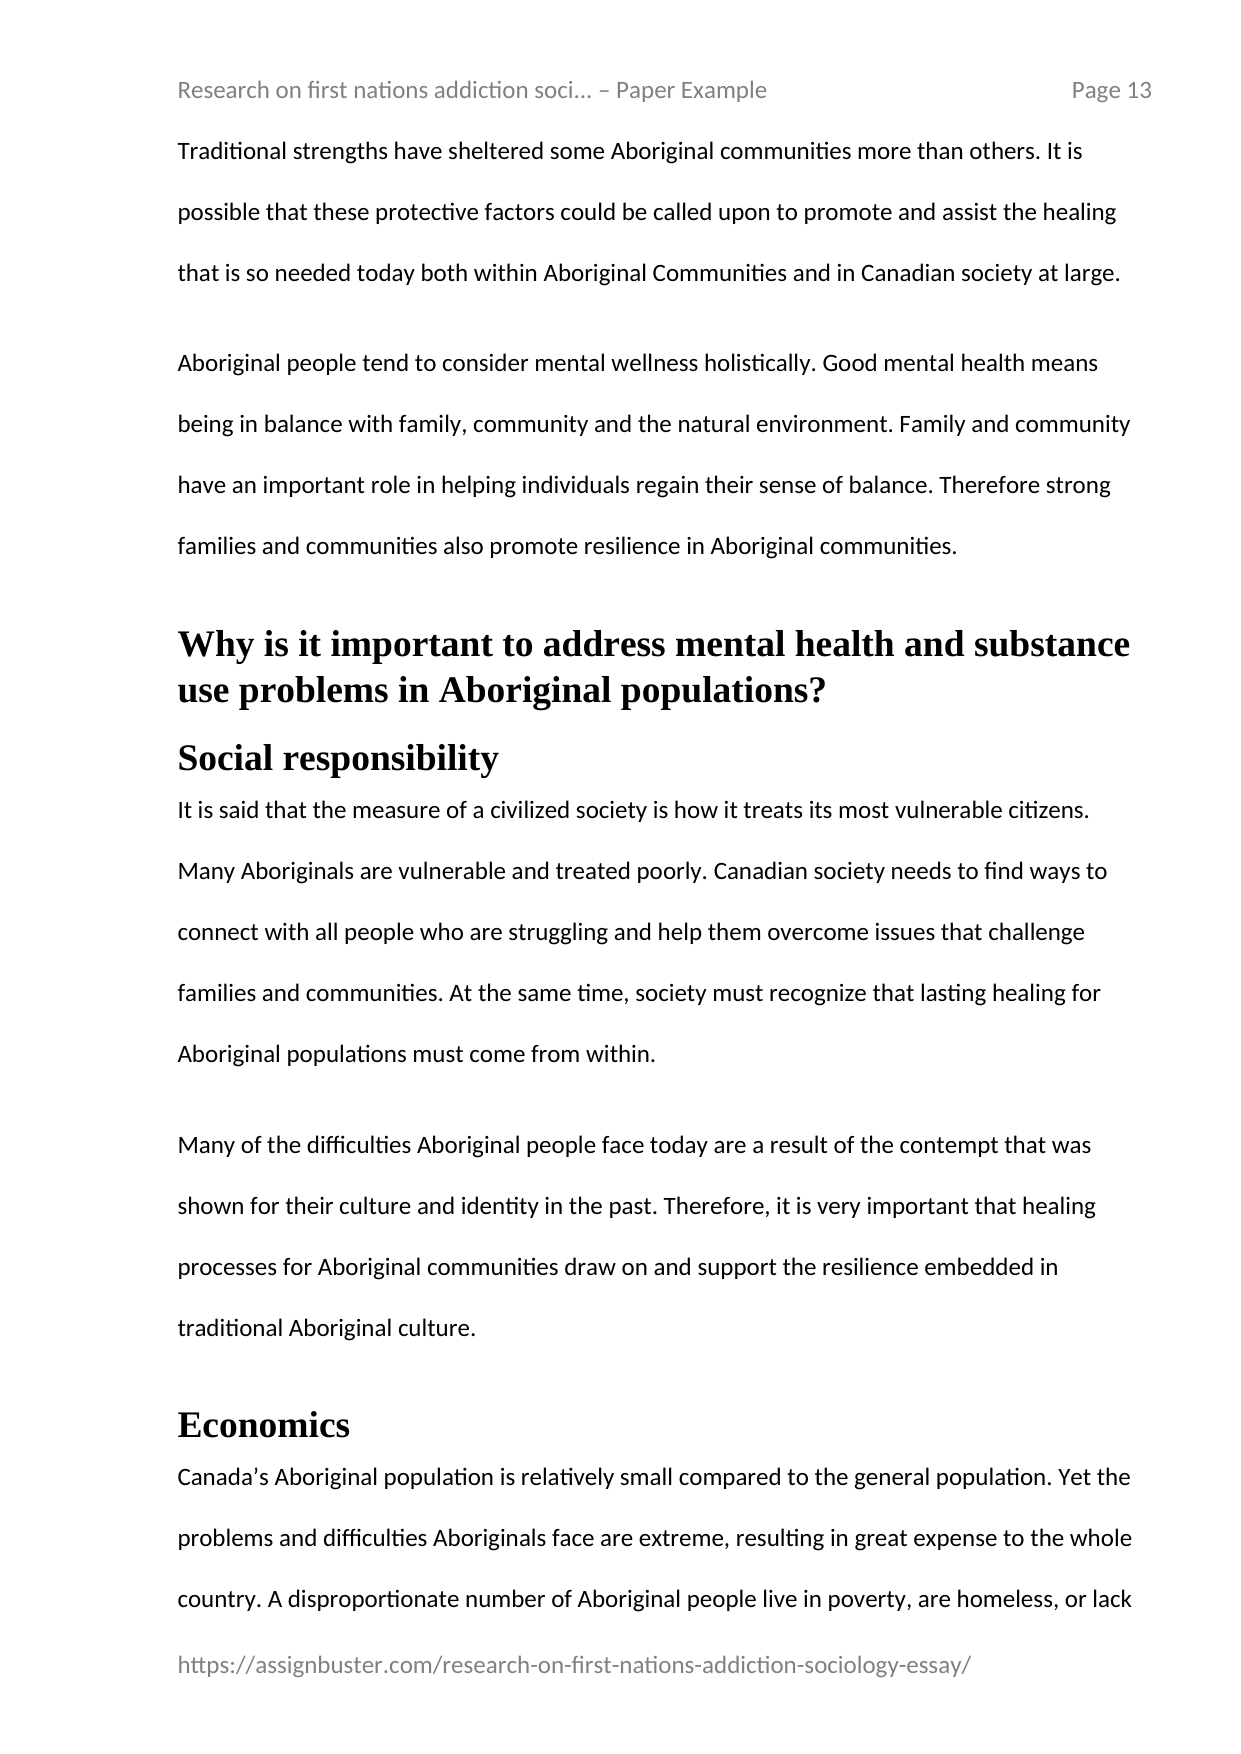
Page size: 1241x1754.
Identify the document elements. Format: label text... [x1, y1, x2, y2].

subtitle Why is it important to address mental health and substance use problems in Aboriginal populations? [177, 621, 1152, 711]
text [177, 1461, 1152, 1614]
text Traditional strengths have sheltered some Aboriginal communities more than others. It is possible that these protective factors could be called upon to promote and assist the healing that is so needed today both within Aboriginal Communities and in Canadian society at large. [177, 135, 1152, 287]
subtitle Social responsibility [177, 735, 1152, 778]
text Many of the difficulties Aboriginal people face today are a result of the contempt that was shown for their culture and identity in the past. Therefore, it is very important that healing processes for Aboriginal communities draw on and support the resilience embedded in traditional Aboriginal culture. [177, 1129, 1152, 1342]
text Aboriginal people tend to consider mental wellness holistically. Good mental health means being in balance with family, community and the natural environment. Family and community have an important role in helping individuals regain their sense of balance. Therefore strong families and communities also promote resilience in Aboriginal communities. [177, 347, 1152, 561]
text It is said that the measure of a civilized society is how it treats its most vulnerable citizens. Many Aboriginals are vulnerable and treated poorly. Canadian society needs to find ways to connect with all people who are struggling and help them overcome issues that challenge families and communities. At the same time, society must recognize that lasting healing for Aboriginal populations must come from within. [177, 794, 1152, 1069]
subtitle Economics [177, 1402, 1152, 1446]
